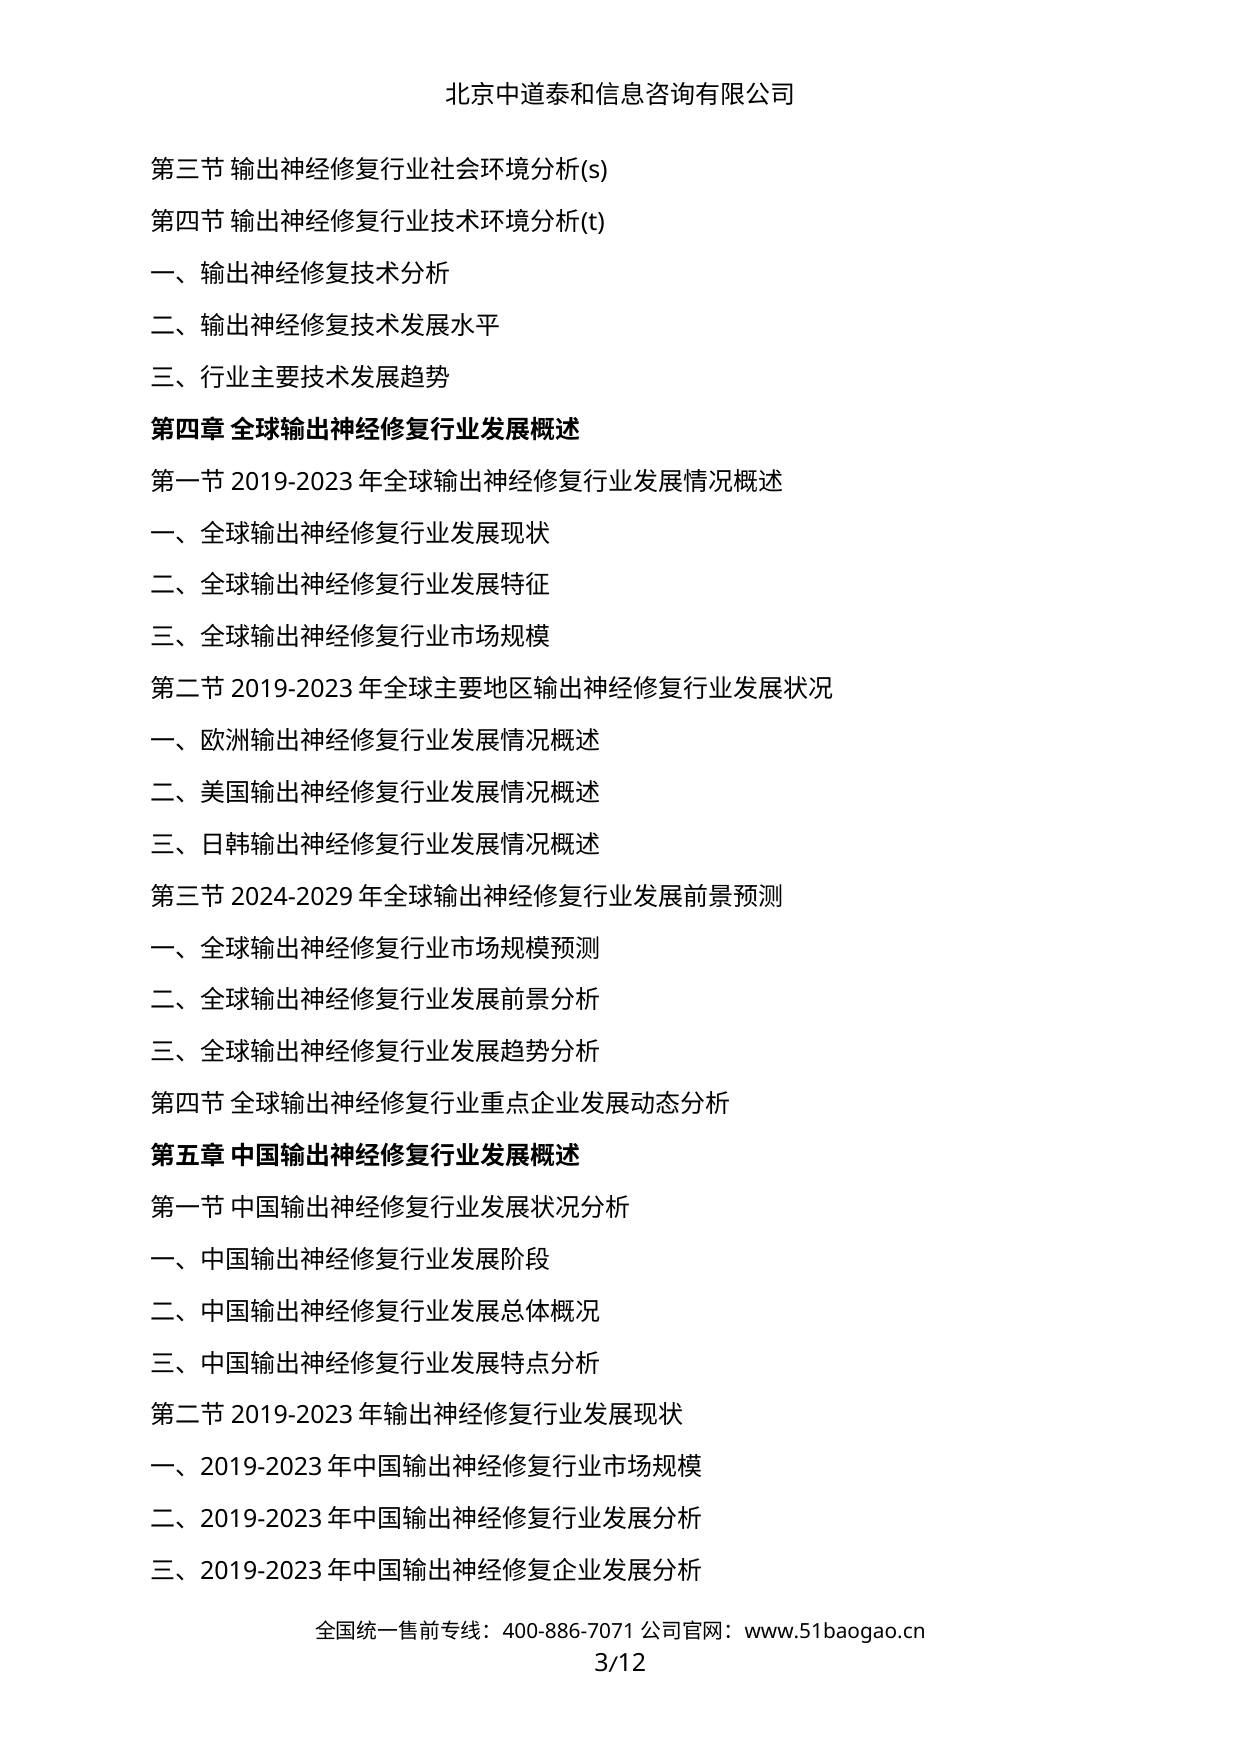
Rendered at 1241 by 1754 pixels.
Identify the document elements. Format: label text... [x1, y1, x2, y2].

text 三、行业主要技术发展趋势 [150, 357, 1090, 394]
text 第一节 中国输出神经修复行业发展状况分析 [150, 1187, 1090, 1224]
text 一、全球输出神经修复行业发展现状 [150, 513, 1090, 549]
text 第四节 全球输出神经修复行业重点企业发展动态分析 [150, 1084, 1090, 1120]
text 第四章 全球输出神经修复行业发展概述 [150, 409, 1090, 446]
text 三、全球输出神经修复行业发展趋势分析 [150, 1032, 1090, 1068]
text 二、全球输出神经修复行业发展特征 [150, 565, 1090, 601]
text 二、全球输出神经修复行业发展前景分析 [150, 980, 1090, 1016]
text 第四节 输出神经修复行业技术环境分析(t) [150, 202, 1090, 238]
text 三、日韩输出神经修复行业发展情况概述 [150, 824, 1090, 861]
text 第三节 2024-2029年全球输出神经修复行业发展前景预测 [150, 876, 1090, 912]
text 二、中国输出神经修复行业发展总体概况 [150, 1291, 1090, 1327]
text 三、全球输出神经修复行业市场规模 [150, 617, 1090, 653]
text 一、欧洲输出神经修复行业发展情况概述 [150, 721, 1090, 757]
text 第二节 2019-2023年全球主要地区输出神经修复行业发展状况 [150, 669, 1090, 705]
text 第二节 2019-2023年输出神经修复行业发展现状 [150, 1395, 1090, 1431]
text 一、输出神经修复技术分析 [150, 254, 1090, 290]
text 三、中国输出神经修复行业发展特点分析 [150, 1343, 1090, 1379]
text 一、2019-2023年中国输出神经修复行业市场规模 [150, 1447, 1090, 1483]
text 第五章 中国输出神经修复行业发展概述 [150, 1136, 1090, 1172]
text 二、美国输出神经修复行业发展情况概述 [150, 772, 1090, 809]
text 二、2019-2023年中国输出神经修复行业发展分析 [150, 1499, 1090, 1535]
text 一、中国输出神经修复行业发展阶段 [150, 1239, 1090, 1276]
text 第一节 2019-2023年全球输出神经修复行业发展情况概述 [150, 461, 1090, 497]
text 三、2019-2023年中国输出神经修复企业发展分析 [150, 1551, 1090, 1587]
text 第三节 输出神经修复行业社会环境分析(s) [150, 150, 1090, 186]
text 二、输出神经修复技术发展水平 [150, 306, 1090, 342]
text 一、全球输出神经修复行业市场规模预测 [150, 928, 1090, 964]
